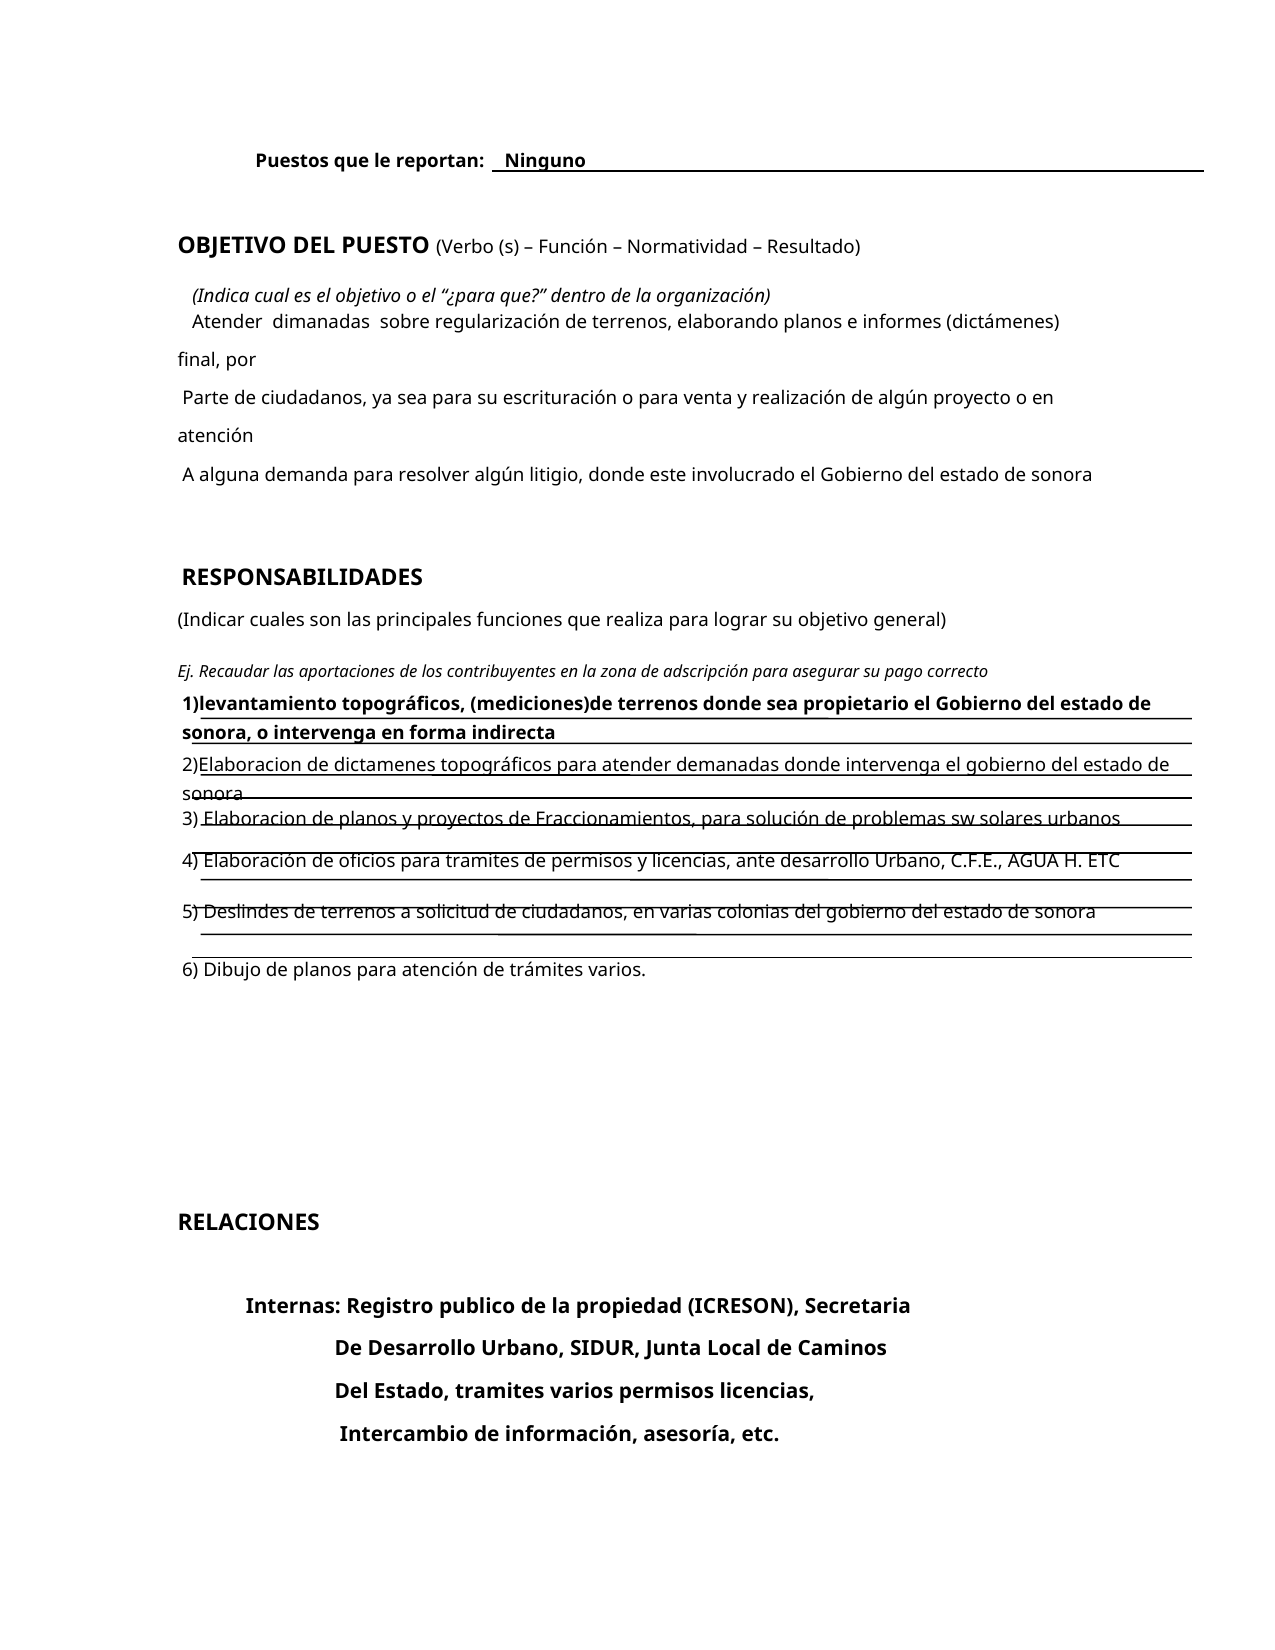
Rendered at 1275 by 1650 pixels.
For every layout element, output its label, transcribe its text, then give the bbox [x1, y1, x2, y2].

text (Indica cual es el objetivo o el “¿para que?” dentro de la organización) [177, 283, 1098, 308]
text Ej. Recaudar las aportaciones de los contribuyentes en la zona de adscripción para asegurar su pago correcto [177, 660, 1098, 683]
text Puestos que le reportan: Ninguno [177, 148, 1098, 173]
text Atender dimanadas sobre regularización de terrenos, elaborando planos e informes (dictámenes) final, por [177, 308, 1098, 372]
text OBJETIVO DEL PUESTO (Verbo (s) – Función – Normatividad – Resultado) [177, 229, 1098, 260]
text Intercambio de información, asesoría, etc. [177, 1419, 1098, 1447]
text Parte de ciudadanos, ya sea para su escrituración o para venta y realización de algún proyecto o en atención [177, 384, 1098, 448]
text De Desarrollo Urbano, SIDUR, Junta Local de Caminos [177, 1333, 1098, 1362]
text RESPONSABILIDADES [177, 561, 1098, 592]
text A alguna demanda para resolver algún litigio, donde este involucrado el Gobierno del estado de sonora [177, 461, 1098, 487]
text RELACIONES [177, 1206, 1098, 1237]
text Internas: Registro publico de la propiedad (ICRESON), Secretaria [177, 1291, 1098, 1319]
text (Indicar cuales son las principales funciones que realiza para lograr su objetivo general) [177, 607, 1098, 632]
text Del Estado, tramites varios permisos licencias, [177, 1376, 1098, 1404]
